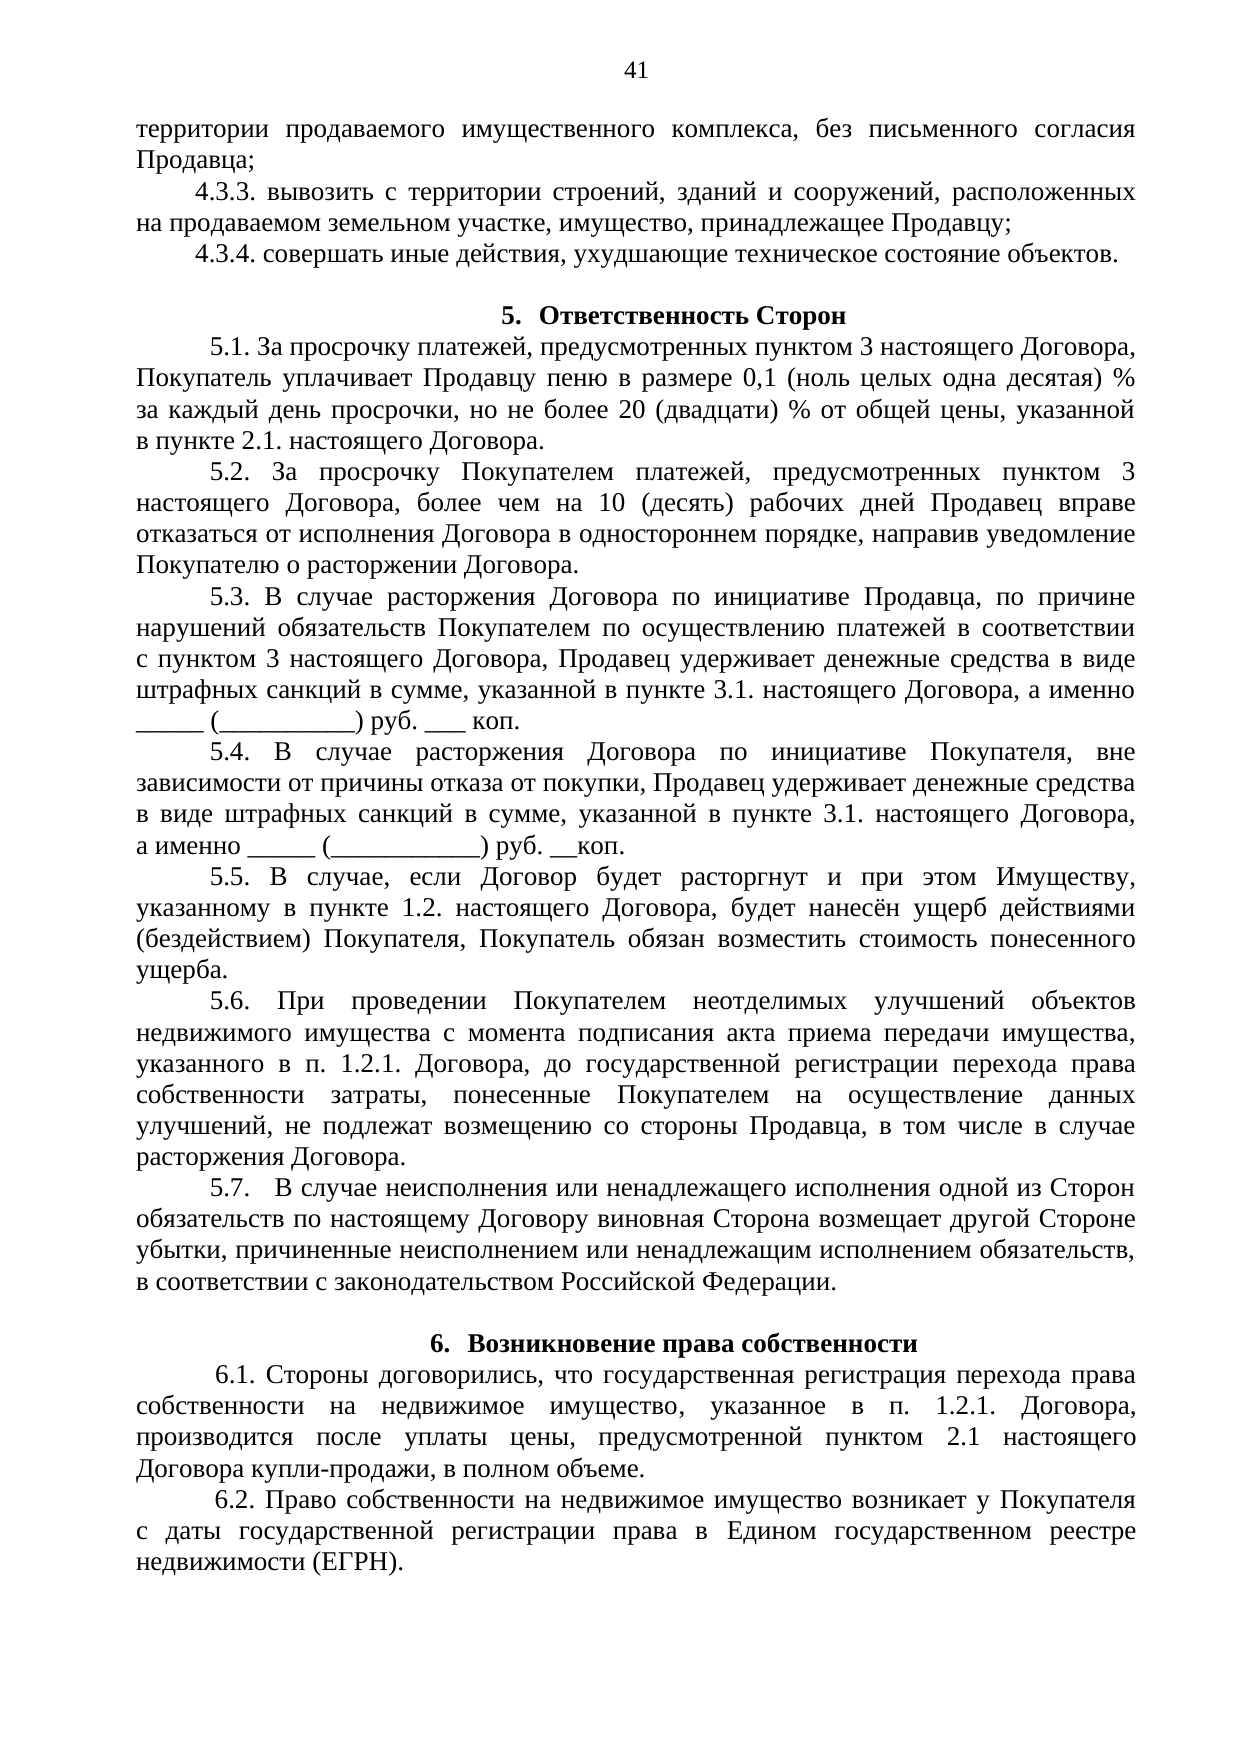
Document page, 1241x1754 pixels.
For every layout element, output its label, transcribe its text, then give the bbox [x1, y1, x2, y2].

text 5.3. В случае расторжения Договора по инициативе Продавца, по причине нарушений обязательств Покупателем по осуществлению платежей в соответствии с пунктом 3 настоящего Договора, Продавец удерживает денежные средства в виде штрафных санкций в сумме, указанной в пункте 3.1. настоящего Договора, а именно _____ (__________) руб. ___ коп. [136, 579, 1137, 735]
list Ответственность Сторон [211, 299, 1137, 330]
text 5.6. При проведении Покупателем неотделимых улучшений объектов недвижимого имущества с момента подписания акта приема передачи имущества, указанного в п. 1.2.1. Договора, до государственной регистрации перехода права собственности затраты, понесенные Покупателем на осуществление данных улучшений, не подлежат возмещению со стороны Продавца, в том числе в случае расторжения Договора. [136, 984, 1137, 1171]
text 6.1. Стороны договорились, что государственная регистрация перехода права собственности на недвижимое имущество, указанное в п. 1.2.1. Договора, производится после уплаты цены, предусмотренной пунктом 2.1 настоящего Договора купли-продажи, в полном объеме. [136, 1358, 1137, 1483]
text 5.7. В случае неисполнения или ненадлежащего исполнения одной из Сторон обязательств по настоящему Договору виновная Сторона возмещает другой Стороне убытки, причиненные неисполнением или ненадлежащим исполнением обязательств, в соответствии с законодательством Российской Федерации. [136, 1171, 1137, 1296]
text 6.2. Право собственности на недвижимое имущество возникает у Покупателя с даты государственной регистрации права в Едином государственном реестре недвижимости (ЕГРН). [136, 1483, 1137, 1576]
text 5.4. В случае расторжения Договора по инициативе Покупателя, вне зависимости от причины отказа от покупки, Продавец удерживает денежные средства в виде штрафных санкций в сумме, указанной в пункте 3.1. настоящего Договора, а именно _____ (___________) руб. __коп. [136, 735, 1137, 860]
text 4.3.4. совершать иные действия, ухудшающие техническое состояние объектов. [136, 237, 1137, 268]
text 4.3.3. вывозить с территории строений, зданий и сооружений, расположенных на продаваемом земельном участке, имущество, принадлежащее Продавцу; [136, 175, 1137, 237]
text 5.5. В случае, если Договор будет расторгнут и при этом Имуществу, указанному в пункте 1.2. настоящего Договора, будет нанесён ущерб действиями (бездействием) Покупателя, Покупатель обязан возместить стоимость понесенного ущерба. [136, 860, 1137, 984]
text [136, 112, 1137, 175]
text 5.1. За просрочку платежей, предусмотренных пунктом 3 настоящего Договора, Покупатель уплачивает Продавцу пеню в размере 0,1 (ноль целых одна десятая) % за каждый день просрочки, но не более 20 (двадцати) % от общей цены, указанной в пункте 2.1. настоящего Договора. [136, 330, 1137, 455]
list Возникновение права собственности [211, 1327, 1137, 1358]
text 5.2. За просрочку Покупателем платежей, предусмотренных пунктом 3 настоящего Договора, более чем на 10 (десять) рабочих дней Продавец вправе отказаться от исполнения Договора в одностороннем порядке, направив уведомление Покупателю о расторжении Договора. [136, 455, 1137, 579]
